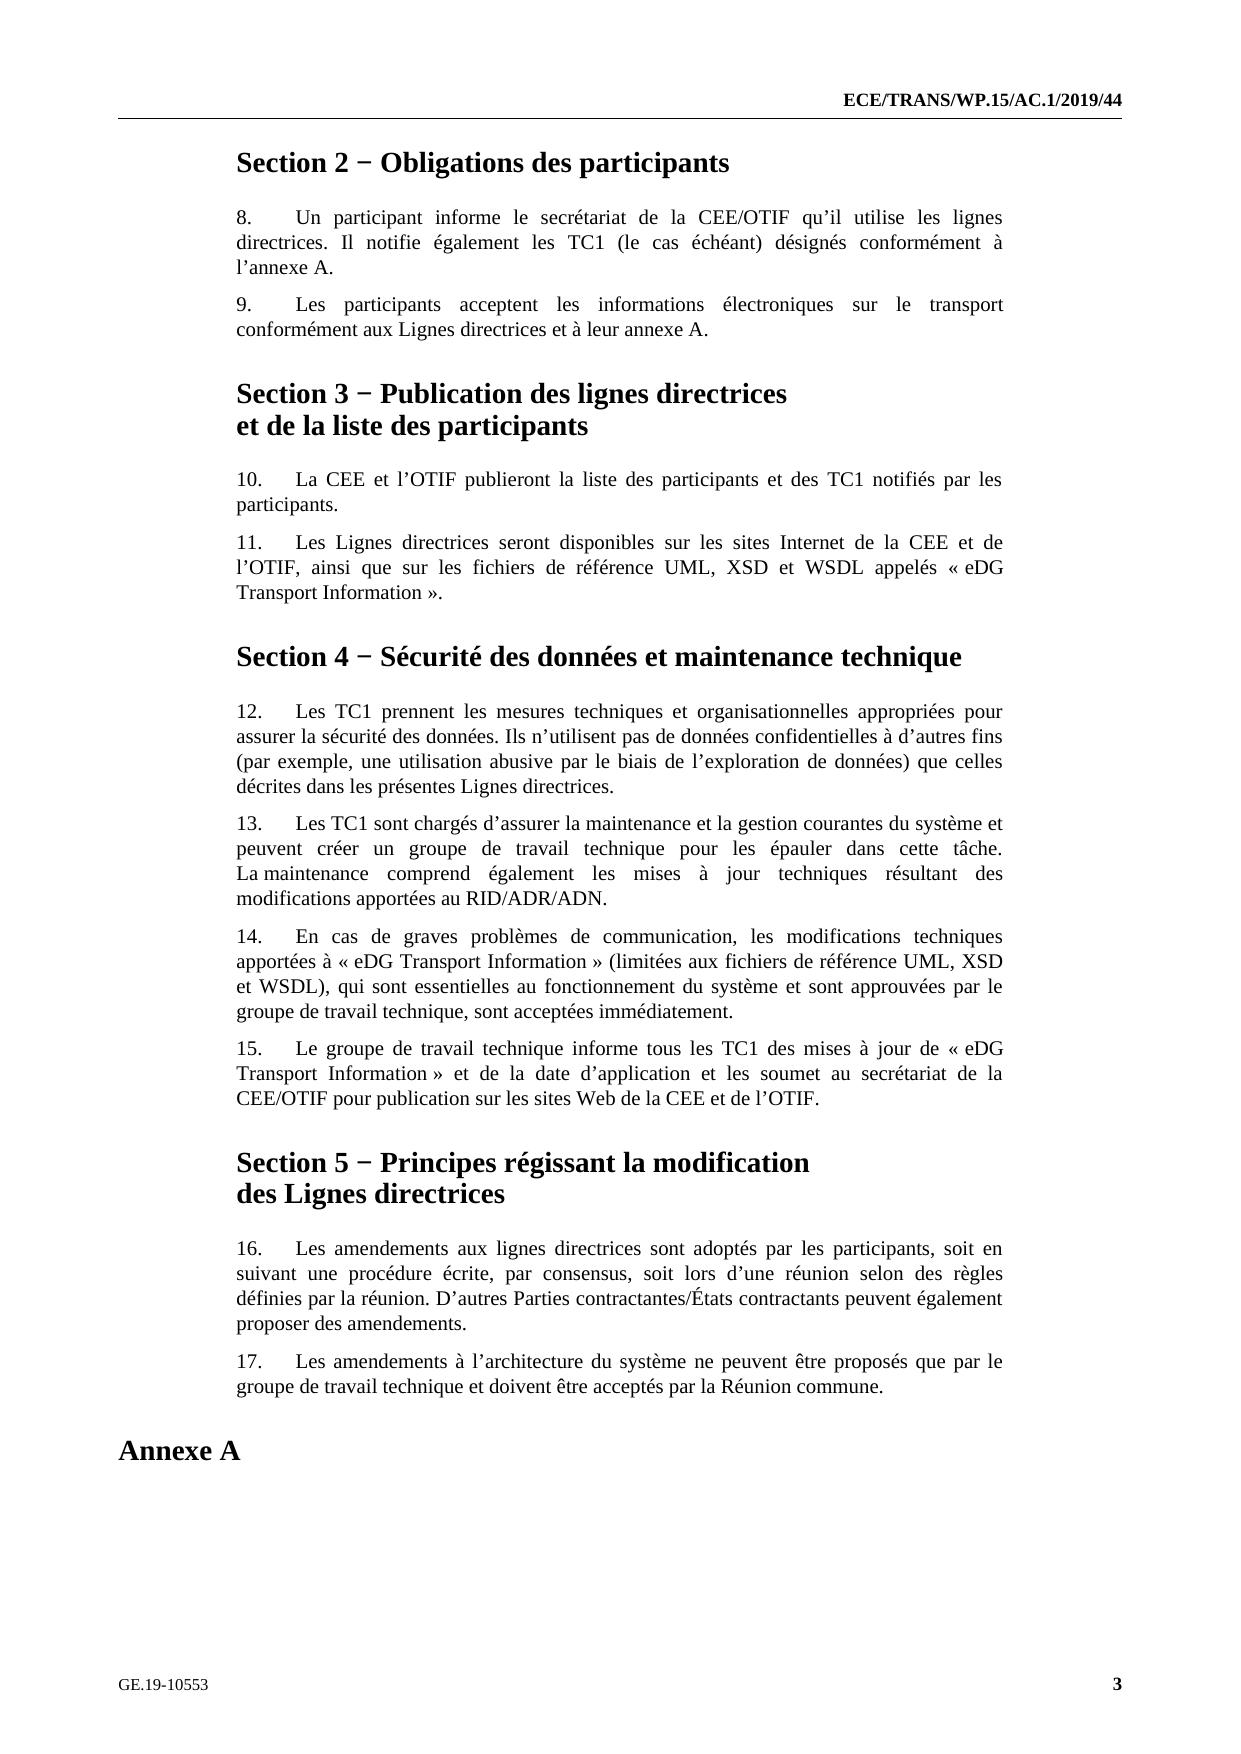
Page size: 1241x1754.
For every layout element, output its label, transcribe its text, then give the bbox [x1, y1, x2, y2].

text 17. Les amendements à l’architecture du système ne peuvent être proposés que par le groupe de travail technique et doivent être acceptés par la Réunion commune. [236, 1348, 1004, 1398]
text 14. En cas de graves problèmes de communication, les modifications techniques apportées à « eDG Transport Information » (limitées aux fichiers de référence UML, XSD et WSDL), qui sont essentielles au fonctionnement du système et sont approuvées par le groupe de travail technique, sont acceptées immédiatement. [236, 923, 1004, 1023]
text 10. La CEE et l’OTIF publieront la liste des participants et des TC1 notifiés par les participants. [236, 466, 1004, 516]
text 12. Les TC1 prennent les mesures techniques et organisationnelles appropriées pour assurer la sécurité des données. Ils n’utilisent pas de données confidentielles à d’autres fins (par exemple, une utilisation abusive par le biais de l’exploration de données) que celles décrites dans les présentes Lignes directrices. [236, 698, 1004, 798]
text 11. Les Lignes directrices seront disponibles sur les sites Internet de la CEE et de l’OTIF, ainsi que sur les fichiers de référence UML, XSD et WSDL appelés « eDG Transport Information ». [236, 529, 1004, 604]
text 8. Un participant informe le secrétariat de la CEE/OTIF qu’il utilise les lignes directrices. Il notifie également les TC1 (le cas échéant) désignés conformément à l’annexe A. [236, 204, 1004, 279]
text Section 2 − Obligations des participants [118, 148, 1004, 179]
text Section 4 − Sécurité des données et maintenance technique [118, 641, 1004, 673]
text 15. Le groupe de travail technique informe tous les TC1 des mises à jour de « eDG Transport Information » et de la date d’application et les soumet au secrétariat de la CEE/OTIF pour publication sur les sites Web de la CEE et de l’OTIF. [236, 1035, 1004, 1110]
text 9. Les participants acceptent les informations électroniques sur le transport conformément aux Lignes directrices et à leur annexe A. [236, 291, 1004, 341]
text Section 5 − Principes régissant la modification des Lignes directrices [118, 1148, 1004, 1210]
text 13. Les TC1 sont chargés d’assurer la maintenance et la gestion courantes du système et peuvent créer un groupe de travail technique pour les épauler dans cette tâche. La maintenance comprend également les mises à jour techniques résultant des modifications apportées au RID/ADR/ADN. [236, 810, 1004, 910]
text Section 3 − Publication des lignes directrices et de la liste des participants [118, 379, 1004, 441]
text Annexe A [118, 1435, 1004, 1466]
text 16. Les amendements aux lignes directrices sont adoptés par les participants, soit en suivant une procédure écrite, par consensus, soit lors d’une réunion selon des règles définies par la réunion. D’autres Parties contractantes/États contractants peuvent également proposer des amendements. [236, 1235, 1004, 1335]
